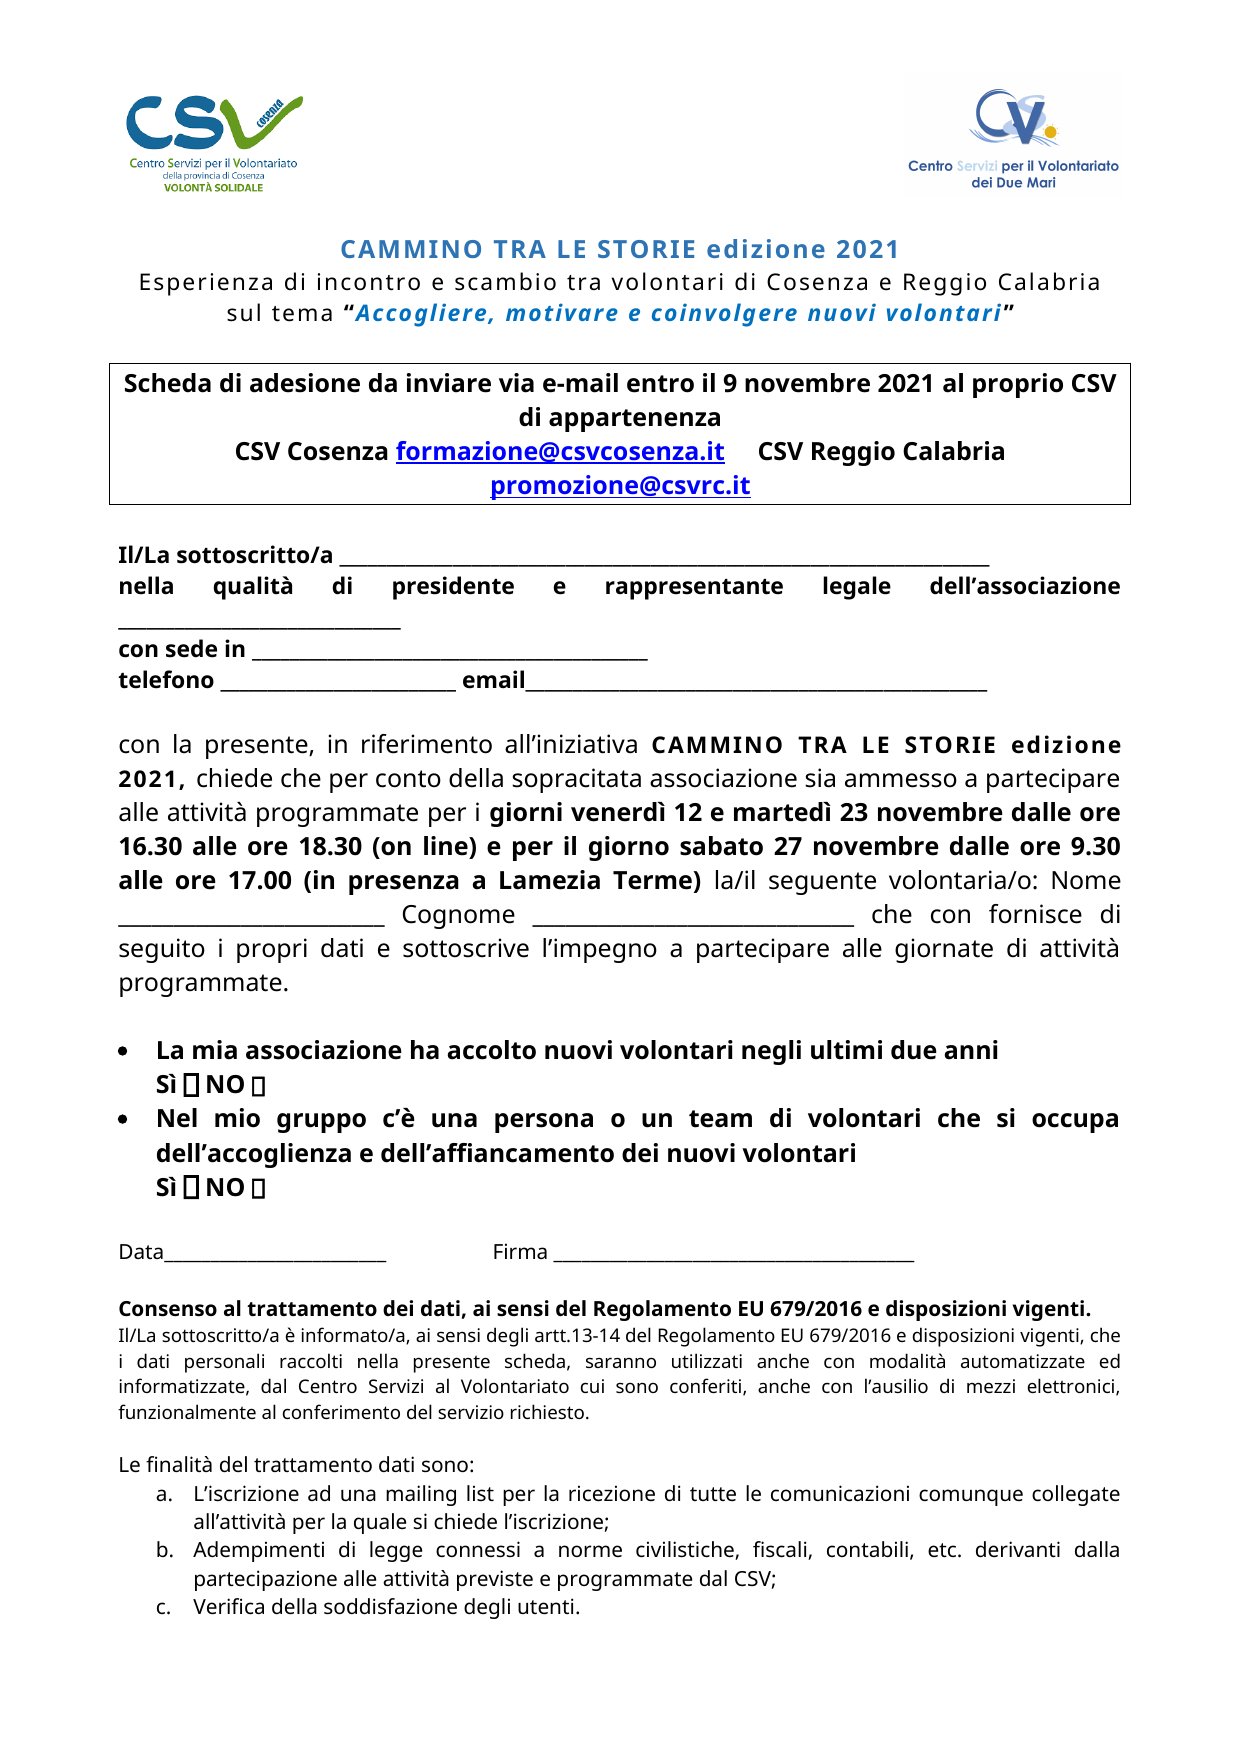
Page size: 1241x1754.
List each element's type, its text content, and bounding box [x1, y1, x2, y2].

list Adempimenti di legge connessi a norme civilistiche, fiscali, contabili, etc. derivanti dalla partecipazione alle attività previste e programmate dal CSV; [156, 1536, 1122, 1592]
text Data________________________ Firma _______________________________________ [118, 1237, 1122, 1266]
text Sì ⎕ NO ⎕ [156, 1169, 1122, 1203]
text CAMMINO TRA LE STORIE edizione 2021 [118, 232, 1122, 266]
list La mia associazione ha accolto nuovi volontari negli ultimi due anni [118, 1033, 1122, 1067]
text telefono _________________________ email_________________________________________________ [118, 664, 1122, 695]
text Il/La sottoscritto/a _____________________________________________________________________ [118, 539, 1122, 570]
list L’iscrizione ad una mailing list per la ricezione di tutte le comunicazioni comunque collegate all’attività per la quale si chiede l’iscrizione; [156, 1479, 1122, 1536]
text Il/La sottoscritto/a è informato/a, ai sensi degli artt.13-14 del Regolamento EU 679/2016 e disposizioni vigenti, che i dati personali raccolti nella presente scheda, saranno utilizzati anche con modalità automatizzate ed informatizzate, dal Centro Servizi al Volontariato cui sono conferiti, anche con l’ausilio di mezzi elettronici, funzionalmente al conferimento del servizio richiesto. [118, 1323, 1122, 1425]
picture [118, 91, 310, 198]
picture [904, 73, 1123, 198]
text con la presente, in riferimento all’iniziativa CAMMINO TRA LE STORIE edizione 2021, chiede che per conto della sopracitata associazione sia ammesso a partecipare alle attività programmate per i giorni venerdì 12 e martedì 23 novembre dalle ore 16.30 alle ore 18.30 (on line) e per il giorno sabato 27 novembre dalle ore 9.30 alle ore 17.00 (in presenza a Lamezia Terme) la/il seguente volontaria/o: Nome ________________________ Cognome _____________________________ che con fornisce di seguito i propri dati e sottoscrive l’impegno a partecipare alle giornate di attività programmate. [118, 726, 1122, 999]
list Verifica della soddisfazione degli utenti. [156, 1592, 1122, 1621]
text Consenso al trattamento dei dati, ai sensi del Regolamento EU 679/2016 e disposizioni vigenti. [118, 1294, 1122, 1323]
text nella qualità di presidente e rappresentante legale dell’associazione ______________________________ [118, 570, 1122, 633]
text Le finalità del trattamento dati sono: [118, 1450, 1122, 1479]
text Scheda di adesione da inviare via e-mail entro il 9 novembre 2021 al proprio CSV di appartenenza [110, 364, 1130, 431]
text Esperienza di incontro e scambio tra volontari di Cosenza e Reggio Calabria [118, 266, 1122, 297]
text Sì ⎕ NO ⎕ [156, 1067, 1122, 1101]
text con sede in __________________________________________ [118, 633, 1122, 664]
text sul tema “Accogliere, motivare e coinvolgere nuovi volontari” [118, 297, 1122, 328]
text CSV Cosenza formazione@csvcosenza.it CSV Reggio Calabria promozione@csvrc.it [110, 431, 1130, 504]
list Nel mio gruppo c’è una persona o un team di volontari che si occupa dell’accoglienza e dell’affiancamento dei nuovi volontari [118, 1101, 1122, 1169]
